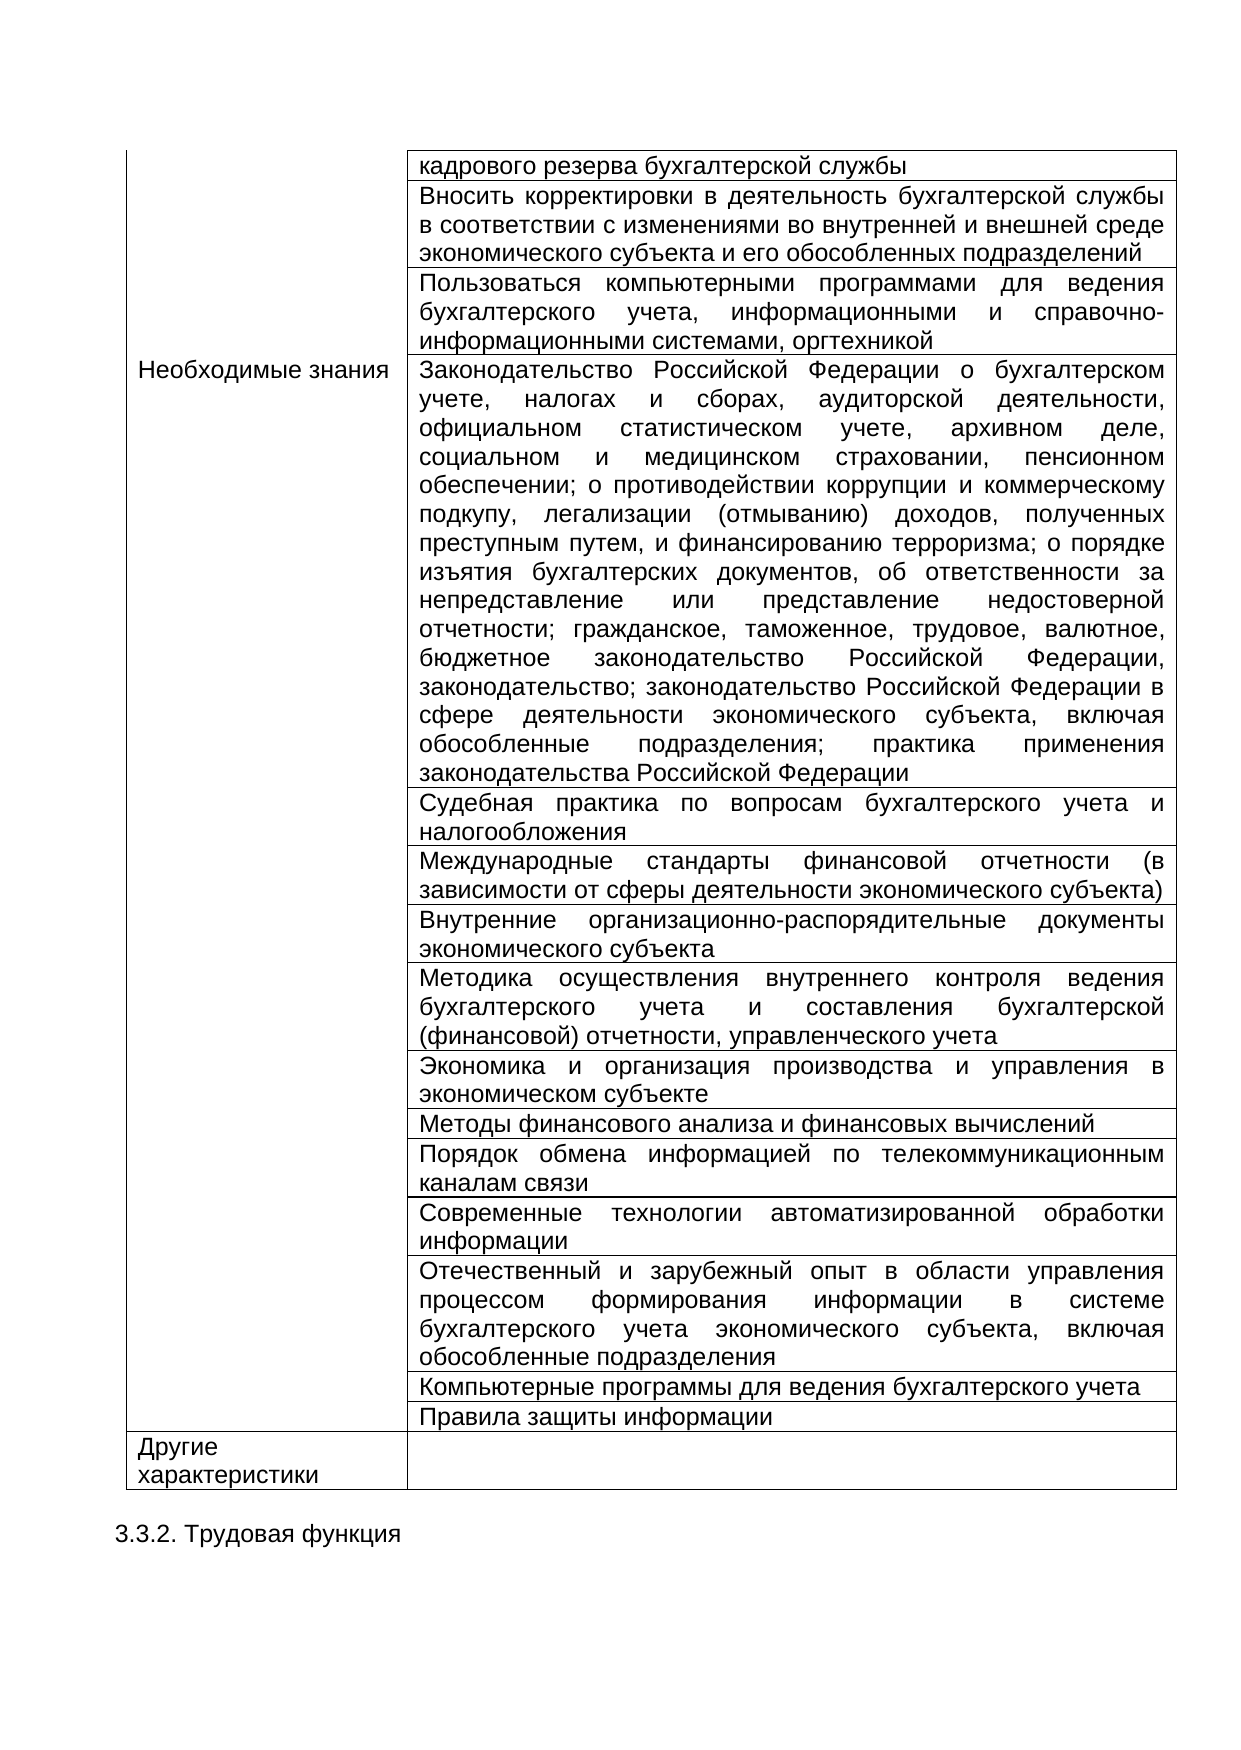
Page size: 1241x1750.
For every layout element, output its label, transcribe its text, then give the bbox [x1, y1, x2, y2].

table_cell Методы финансового анализа и финансовых вычислений [408, 1109, 1176, 1138]
table_cell Законодательство Российской Федерации о бухгалтерском учете, налогах и сборах, аудиторской деятельности, официальном статистическом учете, архивном деле, социальном и медицинском страховании, пенсионном обеспечении; о противодействии коррупции и коммерческому подкупу, легализации (отмыванию) доходов, полученных преступным путем, и финансированию терроризма; о порядке изъятия бухгалтерских документов, об ответственности за непредставление или представление недостоверной отчетности; гражданское, таможенное, трудовое, валютное, бюджетное законодательство Российской Федерации, законодательство; законодательство Российской Федерации в сфере деятельности экономического субъекта, включая обособленные подразделения; практика применения законодательства Российской Федерации [408, 355, 1176, 787]
table_cell Экономика и организация производства и управления в экономическом субъекте [408, 1051, 1176, 1108]
table_cell Внутренние организационно-распорядительные документы экономического субъекта [408, 905, 1176, 962]
table_cell Компьютерные программы для ведения бухгалтерского учета [408, 1372, 1176, 1401]
table_cell Порядок обмена информацией по телекоммуникационным каналам связи [408, 1139, 1176, 1196]
table_cell Пользоваться компьютерными программами для ведения бухгалтерского учета, информационными и справочно-информационными системами, оргтехникой [408, 268, 1176, 354]
text 3.3.2. Трудовая функция [114, 1519, 1157, 1548]
table_cell Международные стандарты финансовой отчетности (в зависимости от сферы деятельности экономического субъекта) [408, 846, 1176, 904]
table_cell Судебная практика по вопросам бухгалтерского учета и налогообложения [408, 788, 1176, 845]
table_cell Другие характеристики [127, 1432, 407, 1489]
table_cell Методика осуществления внутреннего контроля ведения бухгалтерского учета и составления бухгалтерской (финансовой) отчетности, управленческого учета [408, 963, 1176, 1049]
table_cell Отечественный и зарубежный опыт в области управления процессом формирования информации в системе бухгалтерского учета экономического субъекта, включая обособленные подразделения [408, 1256, 1176, 1371]
table_cell Современные технологии автоматизированной обработки информации [408, 1198, 1176, 1255]
table_cell Вносить корректировки в деятельность бухгалтерской службы в соответствии с изменениями во внутренней и внешней среде экономического субъекта и его обособленных подразделений [408, 181, 1176, 267]
table_cell Правила защиты информации [408, 1402, 1176, 1431]
table_cell [408, 1432, 1176, 1489]
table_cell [408, 151, 1176, 180]
table_cell Необходимые знания [127, 354, 407, 1431]
